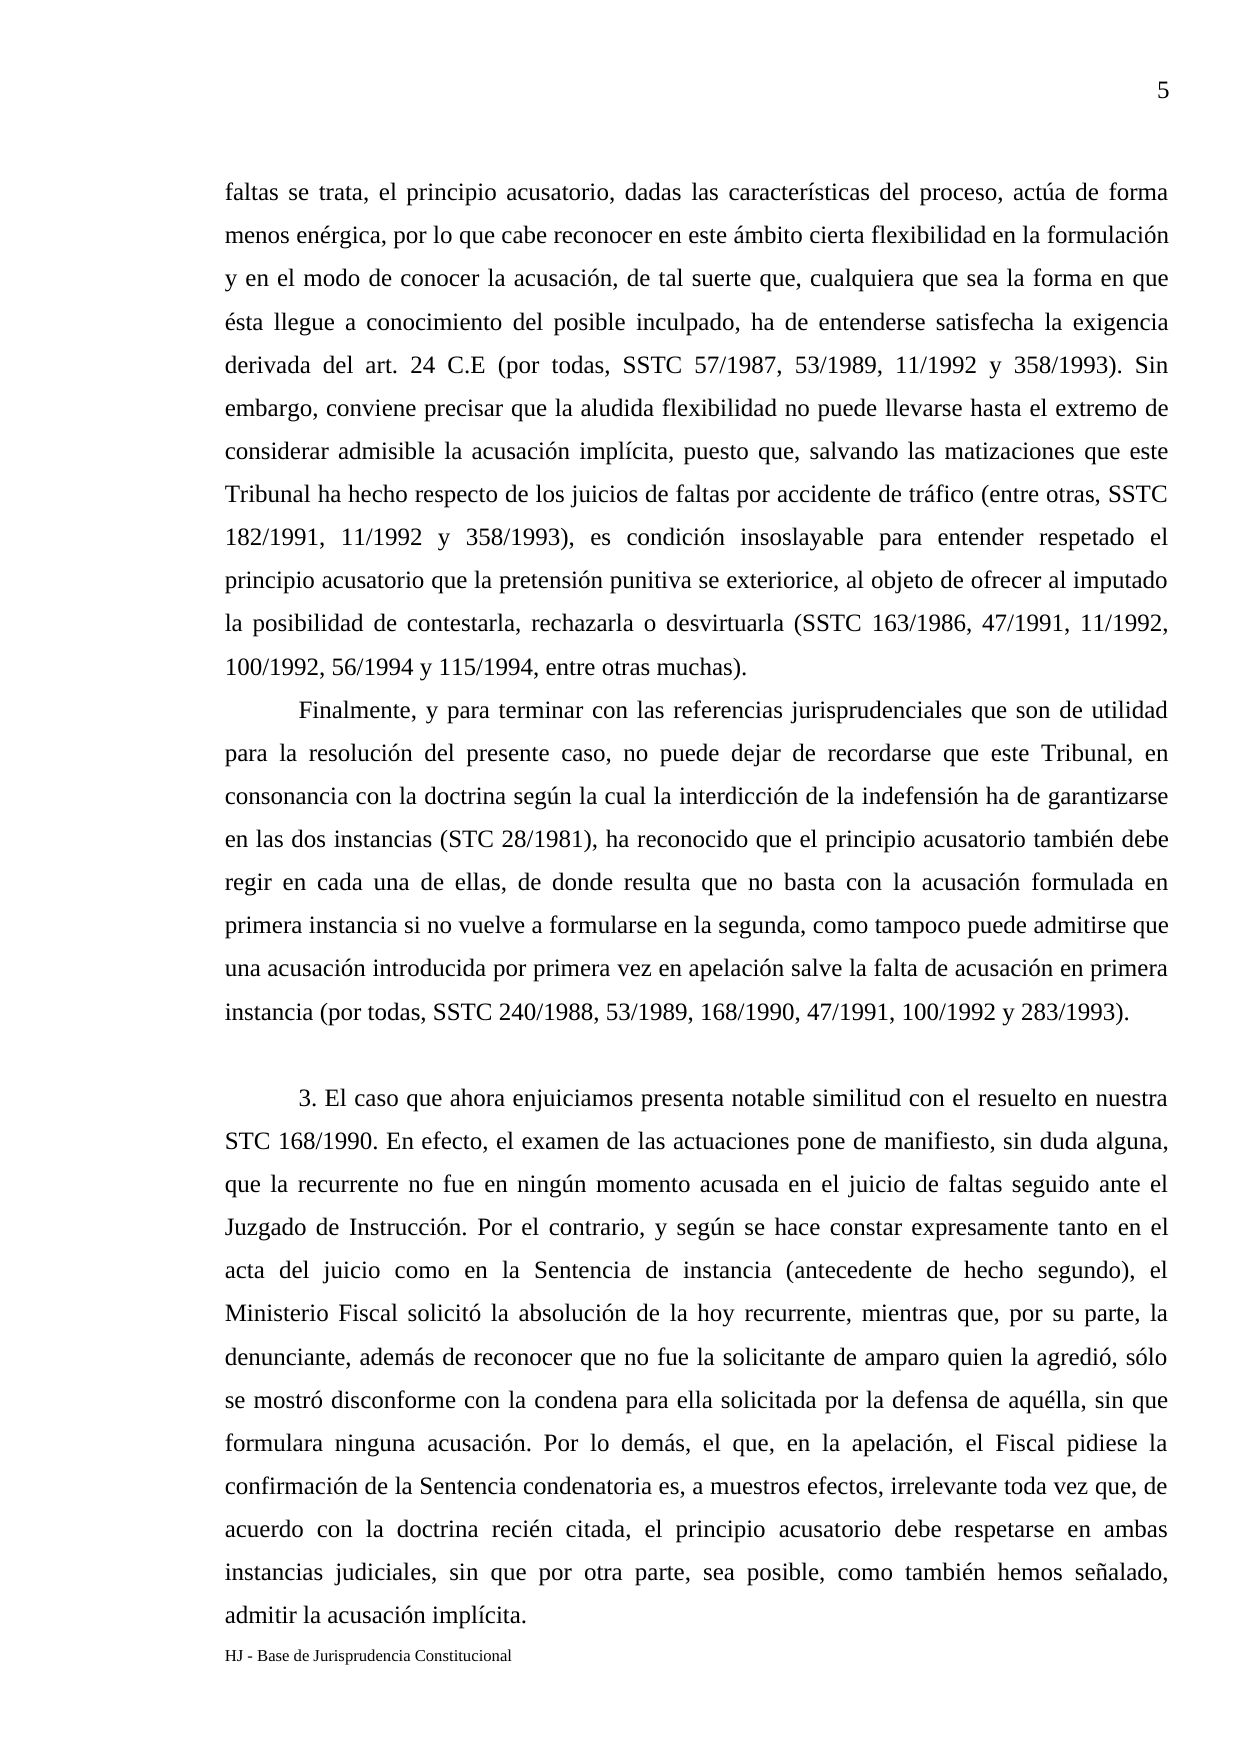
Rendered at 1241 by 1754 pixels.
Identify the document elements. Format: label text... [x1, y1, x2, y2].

text 3. El caso que ahora enjuiciamos presenta notable similitud con el resuelto en nuestra STC 168/1990. En efecto, el examen de las actuaciones pone de manifiesto, sin duda alguna, que la recurrente no fue en ningún momento acusada en el juicio de faltas seguido ante el Juzgado de Instrucción. Por el contrario, y según se hace constar expresamente tanto en el acta del juicio como en la Sentencia de instancia (antecedente de hecho segundo), el Ministerio Fiscal solicitó la absolución de la hoy recurrente, mientras que, por su parte, la denunciante, además de reconocer que no fue la solicitante de amparo quien la agredió, sólo se mostró disconforme con la condena para ella solicitada por la defensa de aquélla, sin que formulara ninguna acusación. Por lo demás, el que, en la apelación, el Fiscal pidiese la confirmación de la Sentencia condenatoria es, a muestros efectos, irrelevante toda vez que, de acuerdo con la doctrina recién citada, el principio acusatorio debe respetarse en ambas instancias judiciales, sin que por otra parte, sea posible, como también hemos señalado, admitir la acusación implícita. [224, 1083, 1169, 1629]
text Finalmente, y para terminar con las referencias jurisprudenciales que son de utilidad para la resolución del presente caso, no puede dejar de recordarse que este Tribunal, en consonancia con la doctrina según la cual la interdicción de la indefensión ha de garantizarse en las dos instancias (STC 28/1981), ha reconocido que el principio acusatorio también debe regir en cada una de ellas, de donde resulta que no basta con la acusación formulada en primera instancia si no vuelve a formularse en la segunda, como tampoco puede admitirse que una acusación introducida por primera vez en apelación salve la falta de acusación en primera instancia (por todas, SSTC 240/1988, 53/1989, 168/1990, 47/1991, 100/1992 y 283/1993). [224, 695, 1169, 1025]
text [224, 177, 1169, 680]
